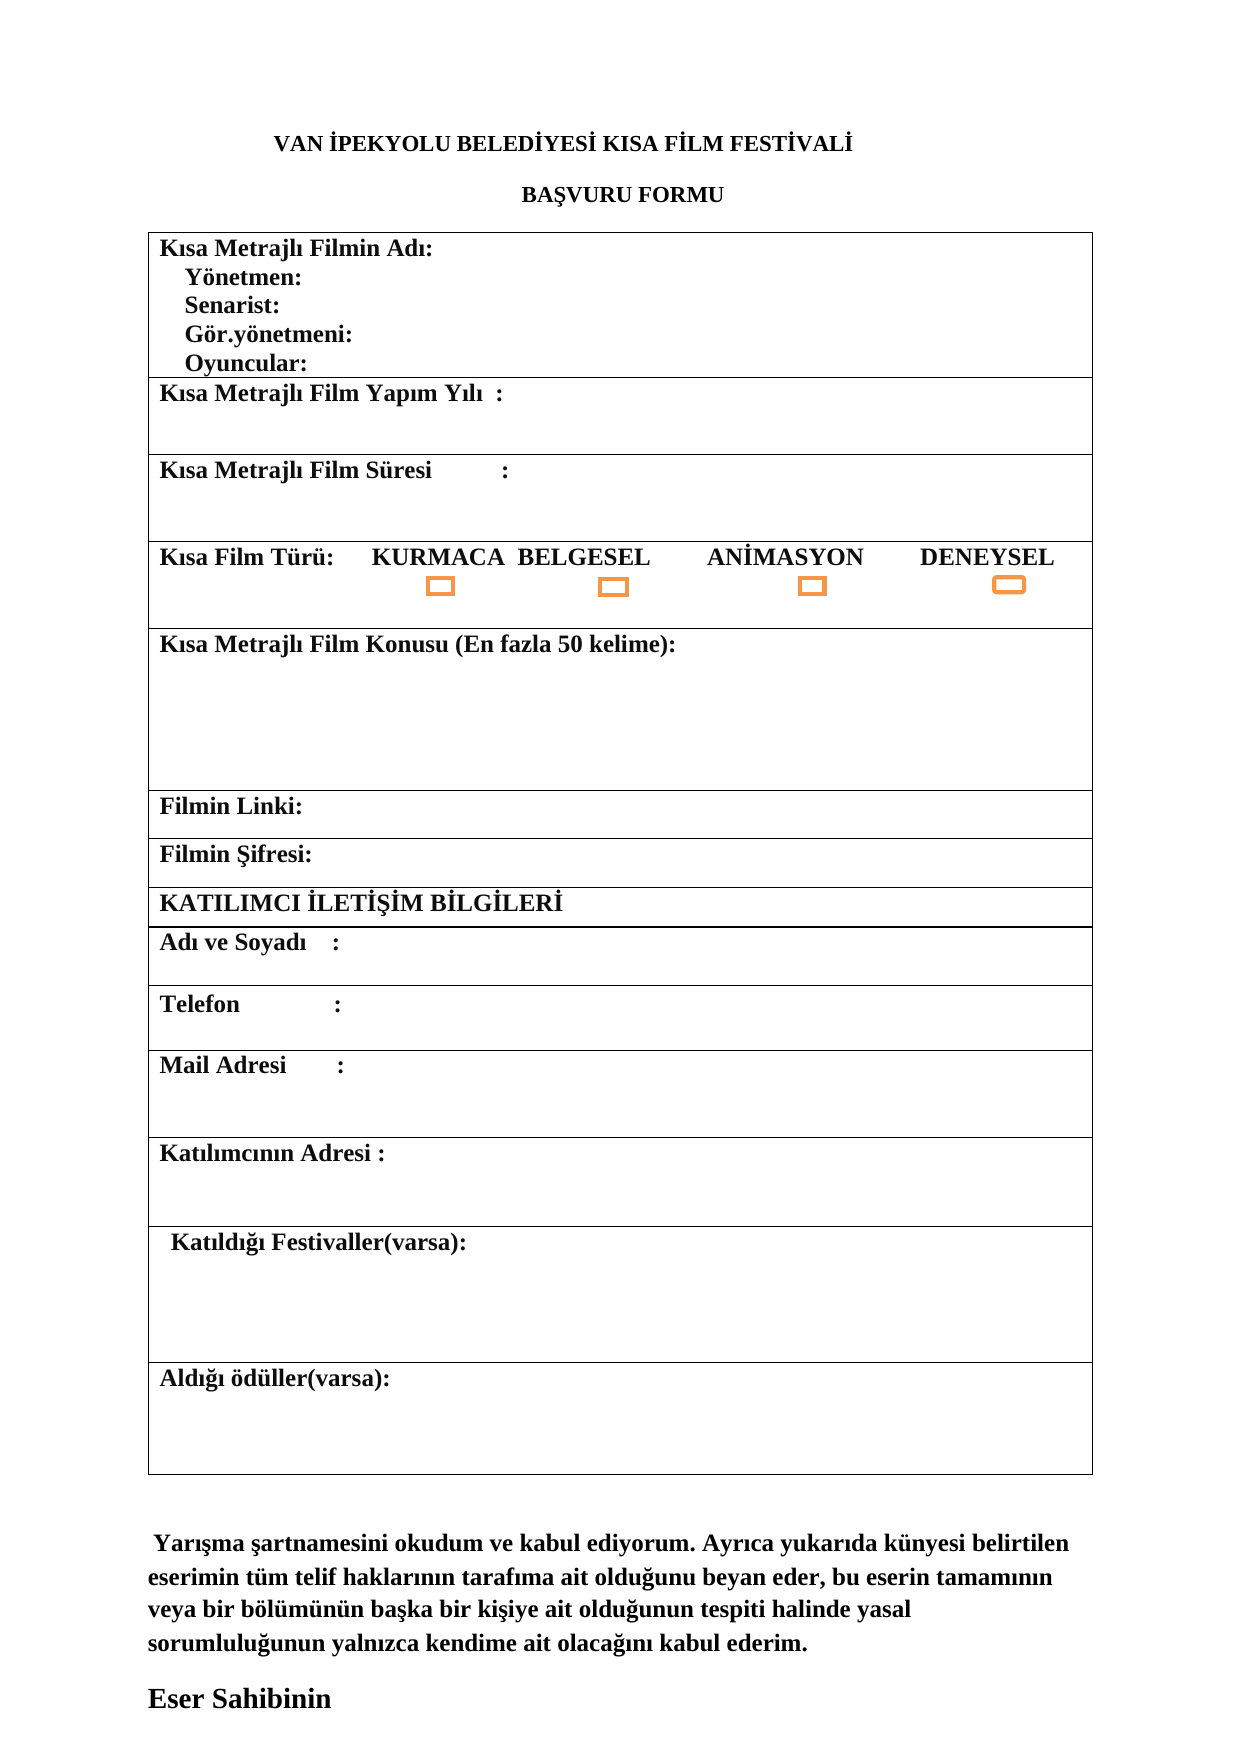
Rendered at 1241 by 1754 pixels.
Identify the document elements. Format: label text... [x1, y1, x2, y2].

table_cell Kısa Metrajlı Film Süresi : [149, 455, 1092, 541]
text VAN İPEKYOLU BELEDİYESİ KISA FİLM FESTİVALİ [148, 130, 1093, 156]
table_cell Katılımcının Adresi : [149, 1138, 1092, 1226]
table_cell Aldığı ödüller(varsa): [149, 1363, 1092, 1474]
table_cell Telefon : [149, 986, 1092, 1049]
table_cell Adı ve Soyadı : [149, 928, 1092, 985]
text Yarışma şartnamesini okudum ve kabul ediyorum. Ayrıca yukarıda künyesi belirtilen eserimin tüm telif haklarının tarafıma ait olduğunu beyan eder, bu eserin tamamının veya bir bölümünün başka bir kişiye ait olduğunun tespiti halinde yasal sorumluluğunun yalnızca kendime ait olacağını kabul ederim. [148, 1528, 1093, 1656]
table_header Kısa Metrajlı Filmin Adı: Yönetmen: Senarist: Gör.yönetmeni: Oyuncular: [149, 233, 1092, 377]
table_cell Mail Adresi : [149, 1051, 1092, 1137]
text BAŞVURU FORMU [148, 181, 1093, 207]
table_cell Katıldığı Festivaller(varsa): [149, 1227, 1092, 1362]
table_cell KATILIMCI İLETİŞİM BİLGİLERİ [149, 888, 1092, 926]
table_cell Kısa Film Türü: KURMACA BELGESEL ANİMASYON DENEYSEL [149, 542, 1092, 628]
table_cell Kısa Metrajlı Film Yapım Yılı : [149, 378, 1092, 454]
table_cell Filmin Linki: [149, 791, 1092, 838]
table_cell Filmin Şifresi: [149, 839, 1092, 887]
text Eser Sahibinin [148, 1681, 1093, 1715]
table_cell Kısa Metrajlı Film Konusu (En fazla 50 kelime): [149, 629, 1092, 790]
